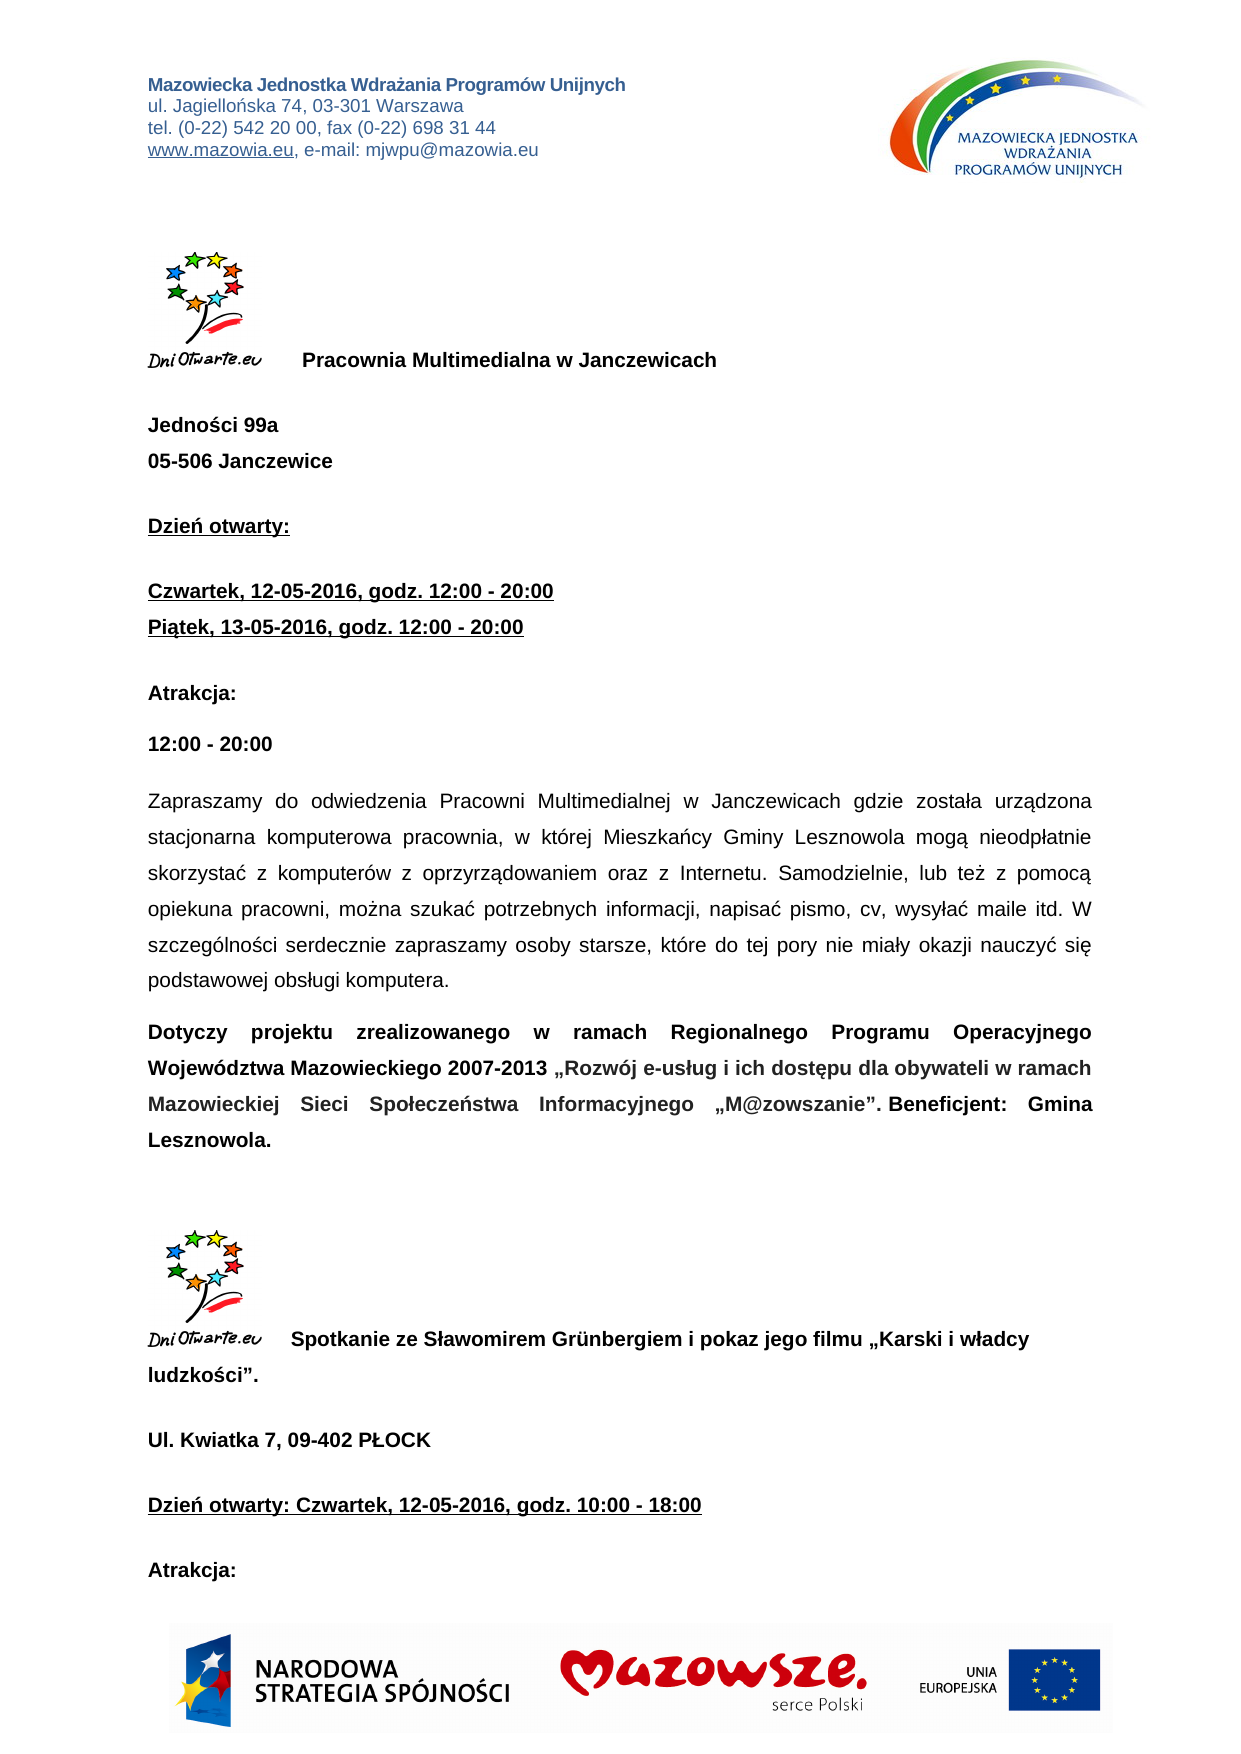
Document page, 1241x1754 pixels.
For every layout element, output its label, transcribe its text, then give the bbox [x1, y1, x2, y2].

text Ul. Kwiatka 7, 09-402 PŁOCK [148, 1428, 1093, 1452]
text Jedności 99a 05-506 Janczewice [148, 413, 1093, 473]
text Atrakcja: [148, 1558, 1093, 1582]
picture [878, 50, 1178, 193]
picture [147, 1230, 262, 1347]
text Atrakcja: [148, 680, 1093, 704]
text Dzień otwarty: [148, 514, 1093, 538]
text Dotyczy projektu zrealizowanego w ramach Regionalnego Programu Operacyjnego Województwa Mazowieckiego 2007-2013 „Rozwój e-usług i ich dostępu dla obywateli w ramach Mazowieckiej Sieci Społeczeństwa Informacyjnego „M@zowszanie”. Beneficjent: Gmina Lesznowola. [148, 1020, 1093, 1152]
picture [147, 252, 262, 368]
picture [168, 1623, 1113, 1733]
text Dzień otwarty: Czwartek, 12-05-2016, godz. 10:00 - 18:00 [148, 1493, 1093, 1517]
text 12:00 - 20:00 [148, 732, 1093, 756]
text Spotkanie ze Sławomirem Grünbergiem i pokaz jego filmu „Karski i władcy ludzkości”. [148, 1231, 1093, 1387]
text Zapraszamy do odwiedzenia Pracowni Multimedialnej w Janczewicach gdzie została urządzona stacjonarna komputerowa pracownia, w której Mieszkańcy Gminy Lesznowola mogą nieodpłatnie skorzystać z komputerów z oprzyrządowaniem oraz z Internetu. Samodzielnie, lub też z pomocą opiekuna pracowni, można szukać potrzebnych informacji, napisać pismo, cv, wysyłać maile itd. W szczególności serdecznie zapraszamy osoby starsze, które do tej pory nie miały okazji nauczyć się podstawowej obsługi komputera. [148, 789, 1093, 992]
text Pracownia Multimedialna w Janczewicach [148, 252, 1093, 372]
text Czwartek, 12-05-2016, godz. 12:00 - 20:00 Piątek, 13-05-2016, godz. 12:00 - 20:00 [148, 579, 1093, 639]
